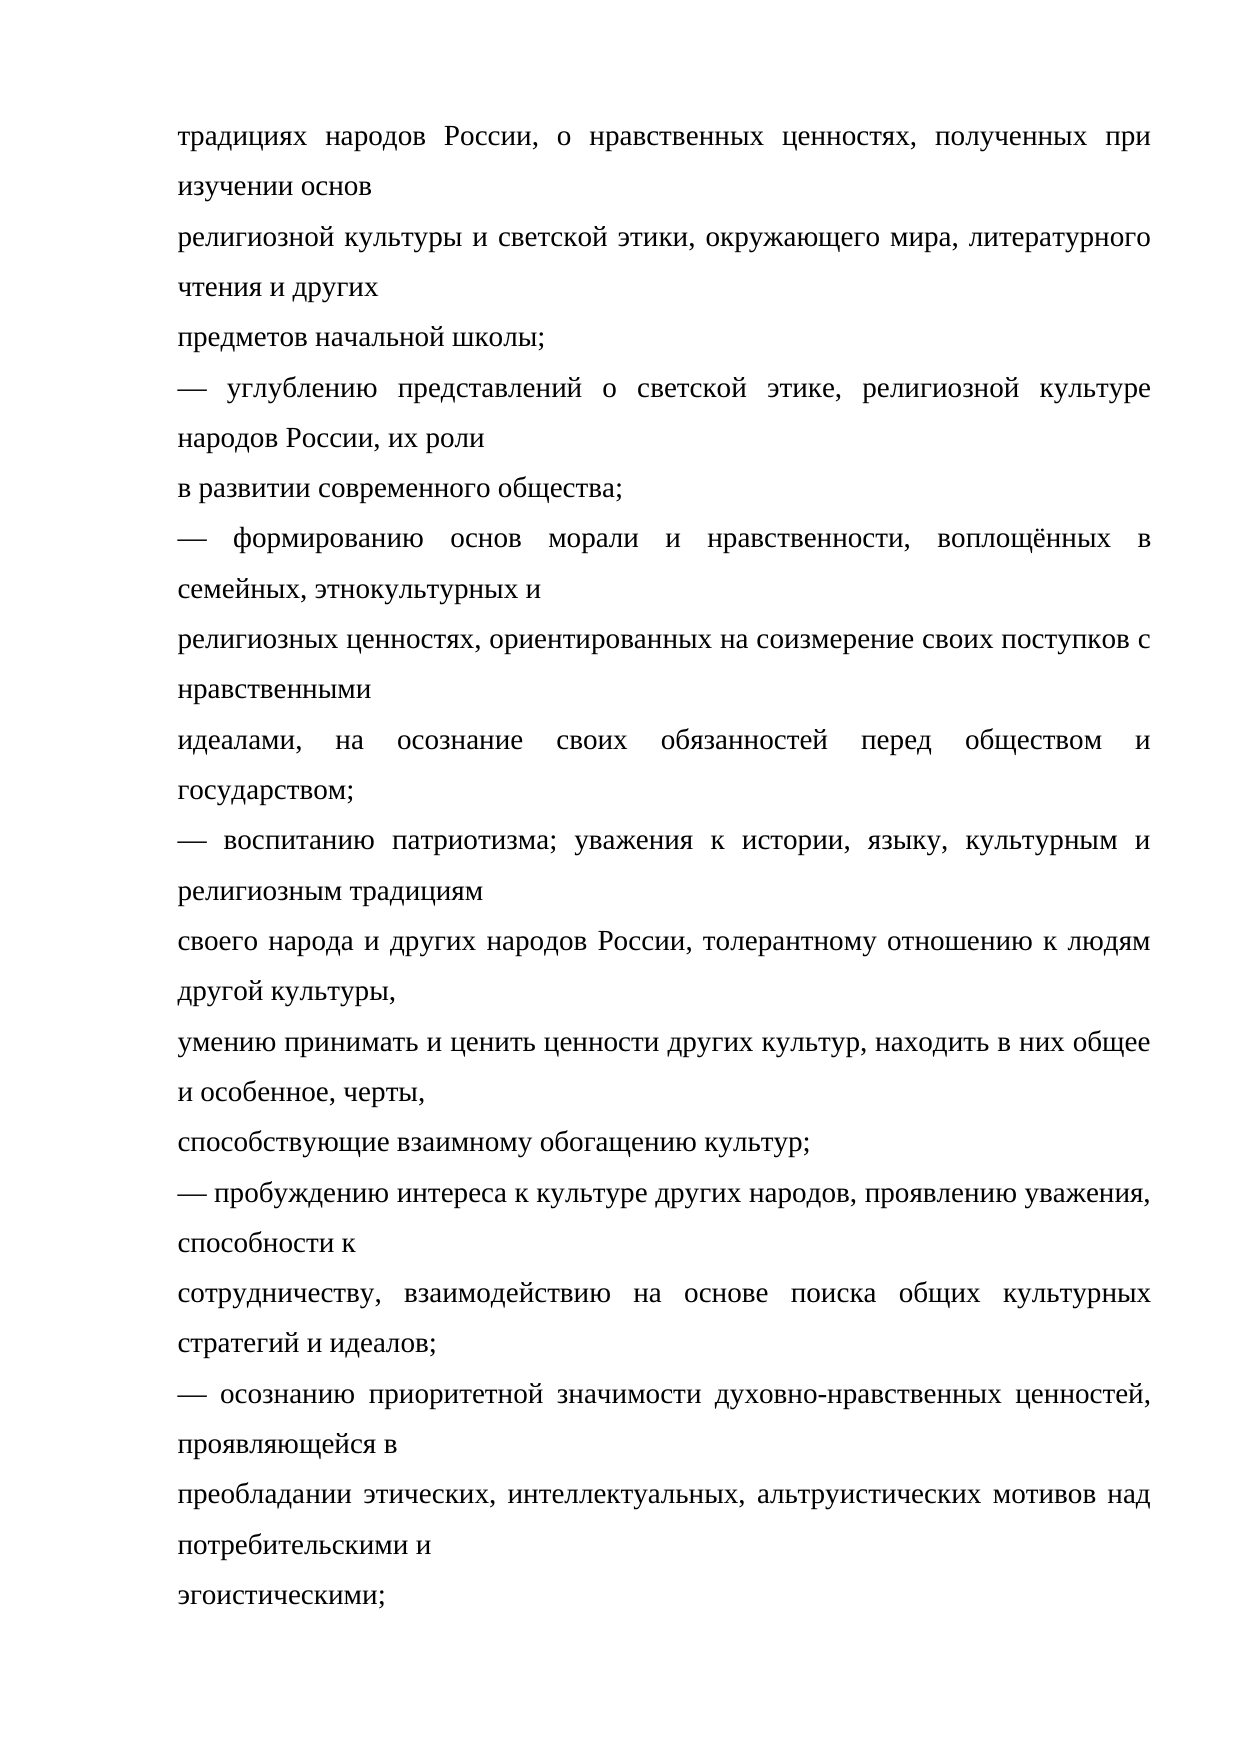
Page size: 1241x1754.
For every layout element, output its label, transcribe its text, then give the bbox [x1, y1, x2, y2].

text своего народа и других народов России, толерантному отношению к людям другой культуры, [177, 923, 1152, 1007]
text — углублению представлений о светской этике, религиозной культуре народов России, их роли [177, 370, 1152, 453]
text идеалами, на осознание своих обязанностей перед обществом и государством; [177, 722, 1152, 806]
text сотрудничеству, взаимодействию на основе поиска общих культурных стратегий и идеалов; [177, 1275, 1152, 1359]
text умению принимать и ценить ценности других культур, находить в них общее и особенное, черты, [177, 1024, 1152, 1108]
text — осознанию приоритетной значимости духовно-нравственных ценностей, проявляющейся в [177, 1376, 1152, 1460]
text — формированию основ морали и нравственности, воплощённых в семейных, этнокультурных и [177, 521, 1152, 604]
text религиозных ценностях, ориентированных на соизмерение своих поступков с нравственными [177, 621, 1152, 705]
text религиозной культуры и светской этики, окружающего мира, литературного чтения и других [177, 219, 1152, 303]
text преобладании этических, интеллектуальных, альтруистических мотивов над потребительскими и [177, 1477, 1152, 1560]
text — пробуждению интереса к культуре других народов, проявлению уважения, способности к [177, 1175, 1152, 1258]
text в развитии современного общества; [177, 470, 1152, 504]
text предметов начальной школы; [177, 319, 1152, 353]
text — воспитанию патриотизма; уважения к истории, языку, культурным и религиозным традициям [177, 822, 1152, 906]
text эгоистическими; [177, 1577, 1152, 1611]
text традициях народов России, о нравственных ценностях, полученных при изучении основ [177, 118, 1152, 202]
text способствующие взаимному обогащению культур; [177, 1124, 1152, 1158]
